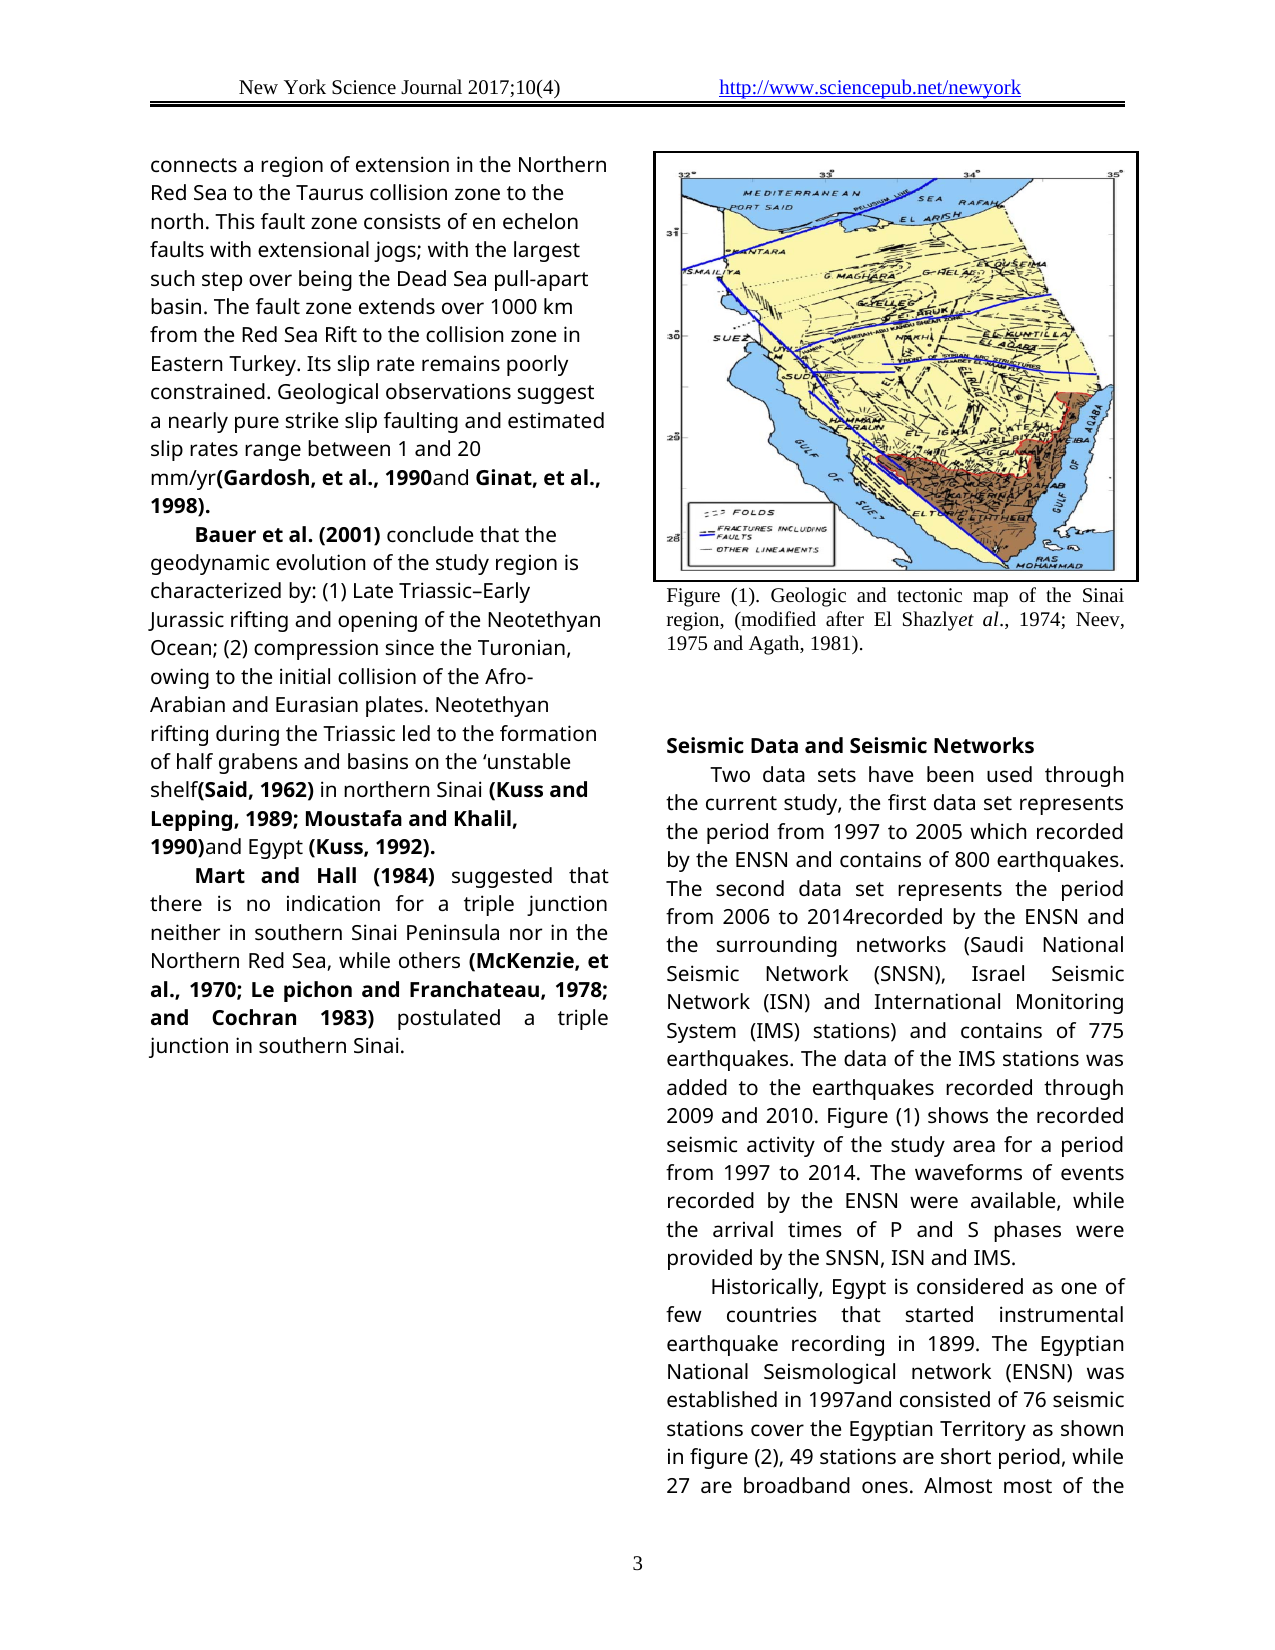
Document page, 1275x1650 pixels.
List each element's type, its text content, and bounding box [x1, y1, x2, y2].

text Mart and Hall (1984) suggested that there is no indication for a triple junction neither in southern Sinai Peninsula nor in the Northern Red Sea, while others (McKenzie, et al., 1970; Le pichon and Franchateau, 1978; and Cochran 1983) postulated a triple junction in southern Sinai. [150, 861, 609, 1060]
text Bauer et al. (2001) conclude that the geodynamic evolution of the study region is characterized by: (1) Late Triassic–Early Jurassic rifting and opening of the Neotethyan Ocean; (2) compression since the Turonian, owing to the initial collision of the Afro-Arabian and Eurasian plates. Neotethyan rifting during the Triassic led to the formation of half grabens and basins on the ‘unstable shelf(Said, 1962) in northern Sinai (Kuss and Lepping, 1989; Moustafa and Khalil, 1990)and Egypt (Kuss, 1992). [150, 520, 609, 861]
text Seismic Data and Seismic Networks [666, 732, 1125, 760]
text Figure (1). Geologic and tectonic map of the Sinai region, (modified after El Shazlyet al., 1974; Neev, 1975 and Agath, 1981). [666, 583, 1125, 655]
text Two data sets have been used through the current study, the first data set represents the period from 1997 to 2005 which recorded by the ENSN and contains of 800 earthquakes. The second data set represents the period from 2006 to 2014recorded by the ENSN and the surrounding networks (Saudi National Seismic Network (SNSN), Israel Seismic Network (ISN) and International Monitoring System (IMS) stations) and contains of 775 earthquakes. The data of the IMS stations was added to the earthquakes recorded through 2009 and 2010. Figure (1) shows the recorded seismic activity of the study area for a period from 1997 to 2014. The waveforms of events recorded by the ENSN were available, while the arrival times of P and S phases were provided by the SNSN, ISN and IMS. [666, 760, 1125, 1272]
picture [651, 150, 1142, 583]
